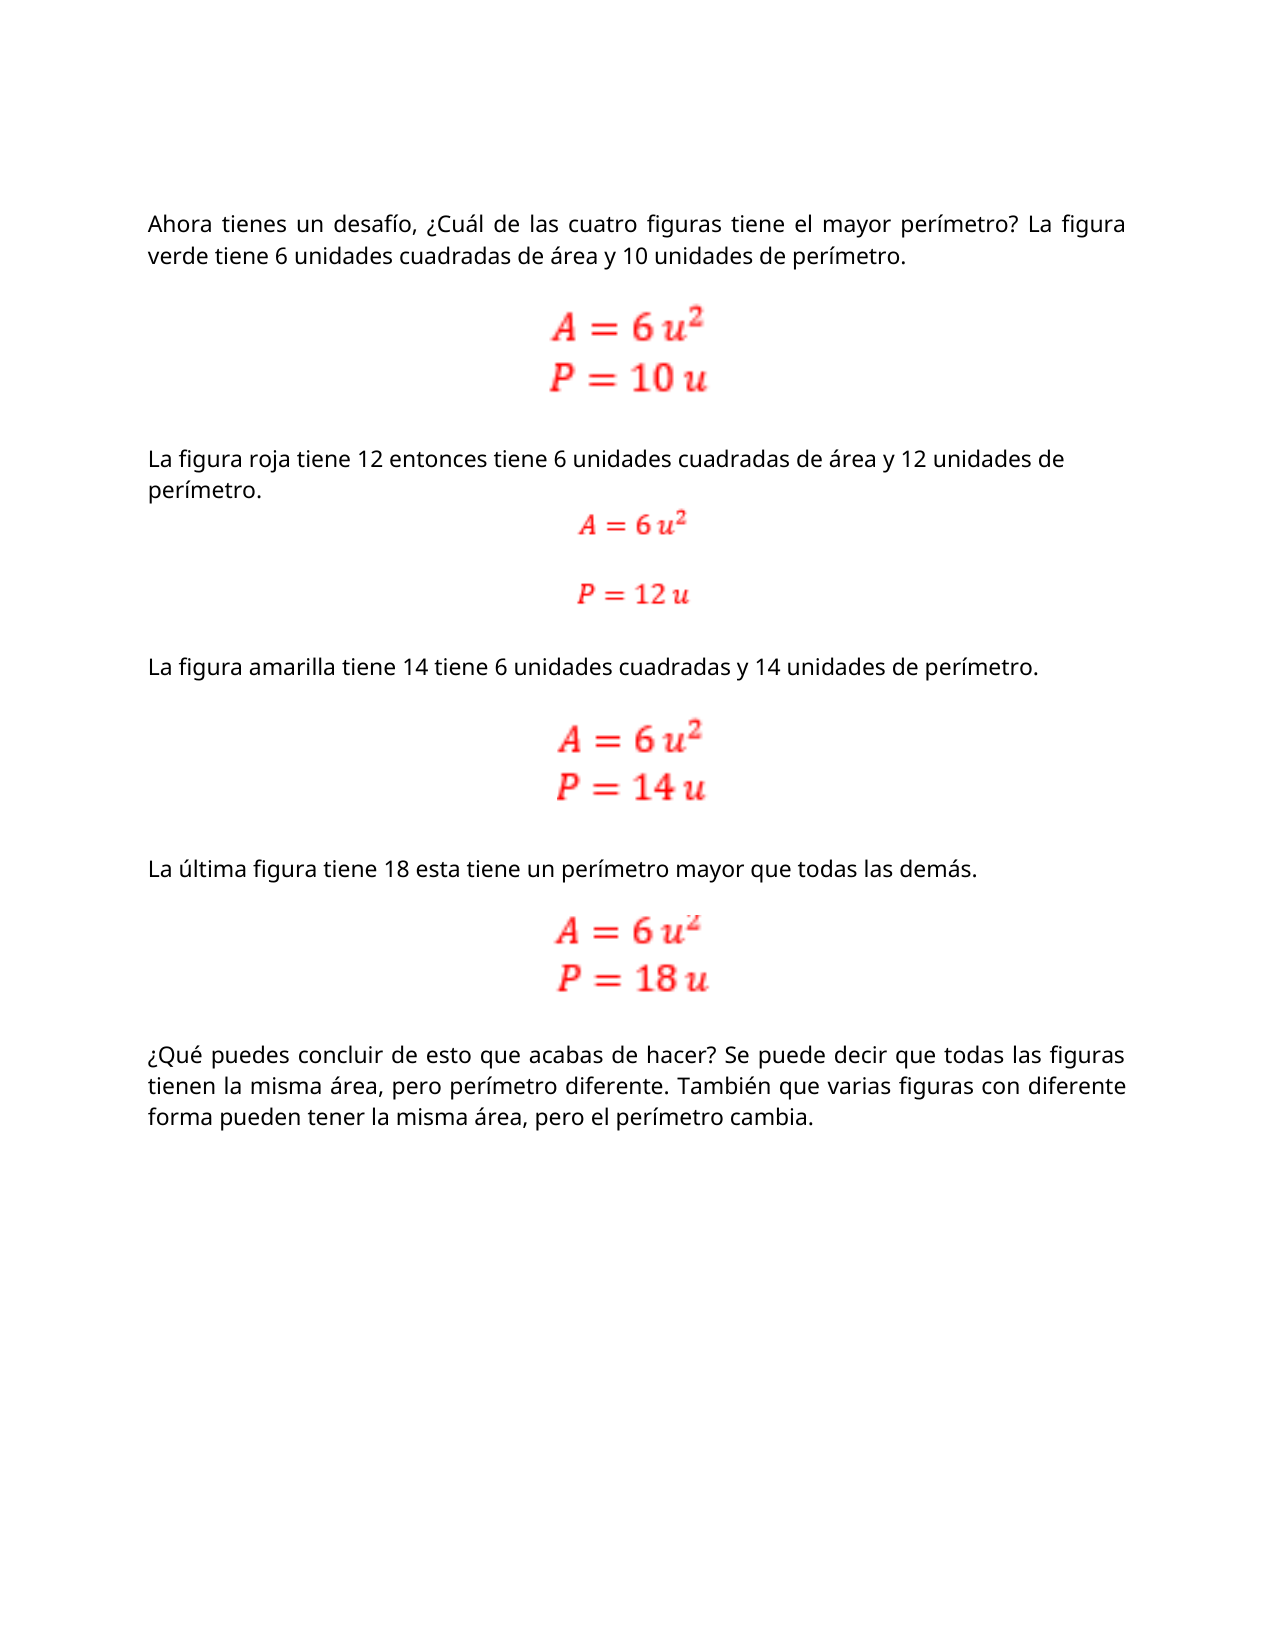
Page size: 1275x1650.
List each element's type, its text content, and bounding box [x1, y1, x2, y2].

text La figura amarilla tiene 14 tiene 6 unidades cuadradas y 14 unidades de perímetro. [148, 651, 1127, 682]
picture [552, 915, 723, 1008]
text La última figura tiene 18 esta tiene un perímetro mayor que todas las demás. [148, 853, 1127, 884]
text Ahora tienes un desafío, ¿Cuál de las cuatro figuras tiene el mayor perímetro? La figura verde tiene 6 unidades cuadradas de área y 10 unidades de perímetro. [148, 208, 1127, 271]
text La figura roja tiene 12 entonces tiene 6 unidades cuadradas de área y 12 unidades de perímetro. [148, 443, 1127, 505]
picture [566, 505, 709, 620]
picture [548, 302, 727, 412]
text ¿Qué puedes concluir de esto que acabas de hacer? Se puede decir que todas las figuras tienen la misma área, pero perímetro diferente. También que varias figuras con diferente forma pueden tener la misma área, pero el perímetro cambia. [148, 1038, 1127, 1132]
picture [557, 713, 718, 822]
